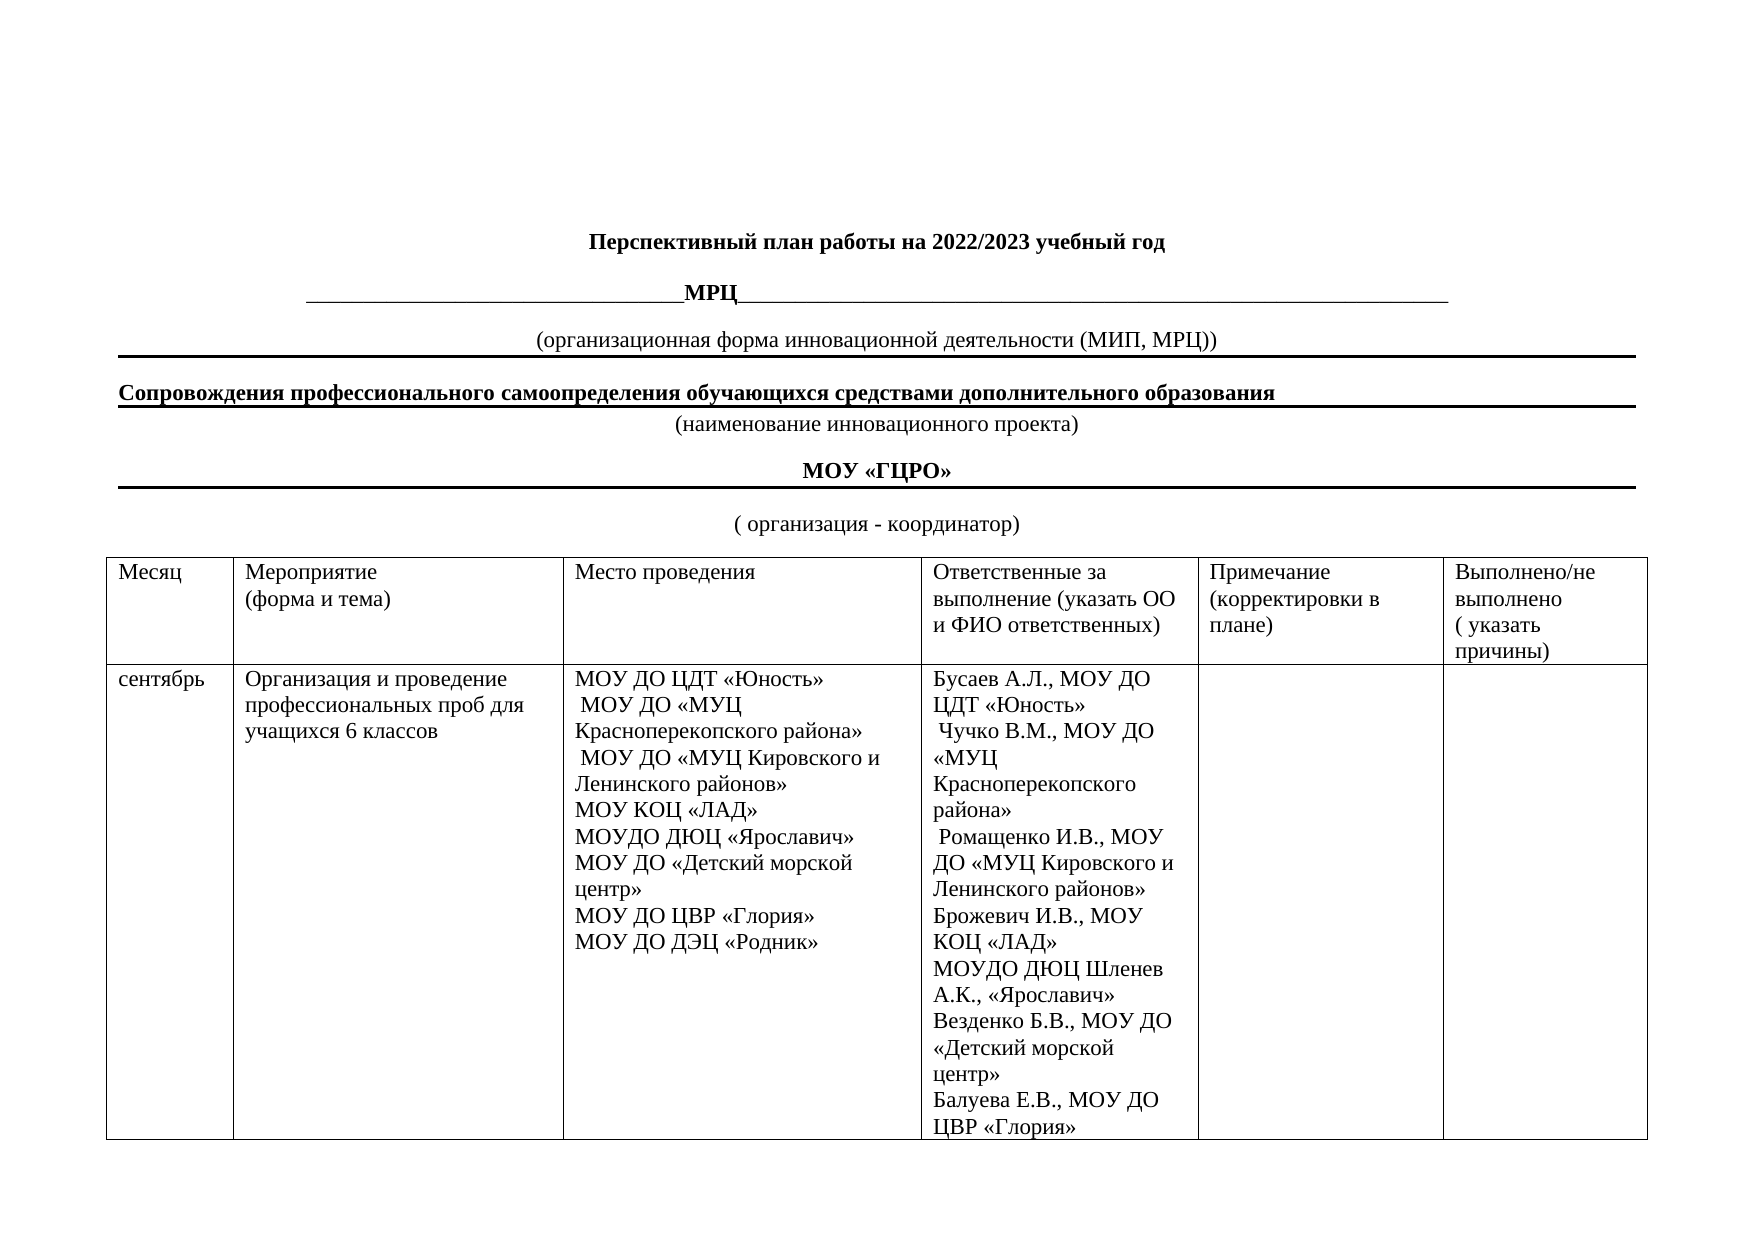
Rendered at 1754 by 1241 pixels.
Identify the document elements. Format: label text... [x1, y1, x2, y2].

text ( организация - координатор) [118, 510, 1636, 536]
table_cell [234, 665, 563, 1139]
table_header Месяц [107, 558, 233, 664]
table_cell [1444, 665, 1647, 1139]
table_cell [922, 665, 1198, 1139]
text _________________________________МРЦ______________________________________________________________ [118, 279, 1636, 306]
text (наименование инновационного проекта) [118, 408, 1636, 437]
table_cell [1199, 665, 1443, 1139]
table_header Выполнено/не выполнено ( указать причины) [1444, 558, 1647, 664]
text МОУ «ГЦРО» [118, 452, 1636, 486]
table_header Мероприятие (форма и тема) [234, 558, 563, 664]
text (организационная форма инновационной деятельности (МИП, МРЦ)) [118, 326, 1636, 355]
table_header Примечание (корректировки в плане) [1199, 558, 1443, 664]
table_cell сентябрь [107, 665, 233, 1139]
table_header Ответственные за выполнение (указать ОО и ФИО ответственных) [922, 558, 1198, 664]
text Сопровождения профессионального самоопределения обучающихся средствами дополнительного образования [118, 379, 1636, 405]
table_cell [564, 665, 921, 1139]
text Перспективный план работы на 2022/2023 учебный год [118, 228, 1636, 254]
table_header Место проведения [564, 558, 921, 664]
